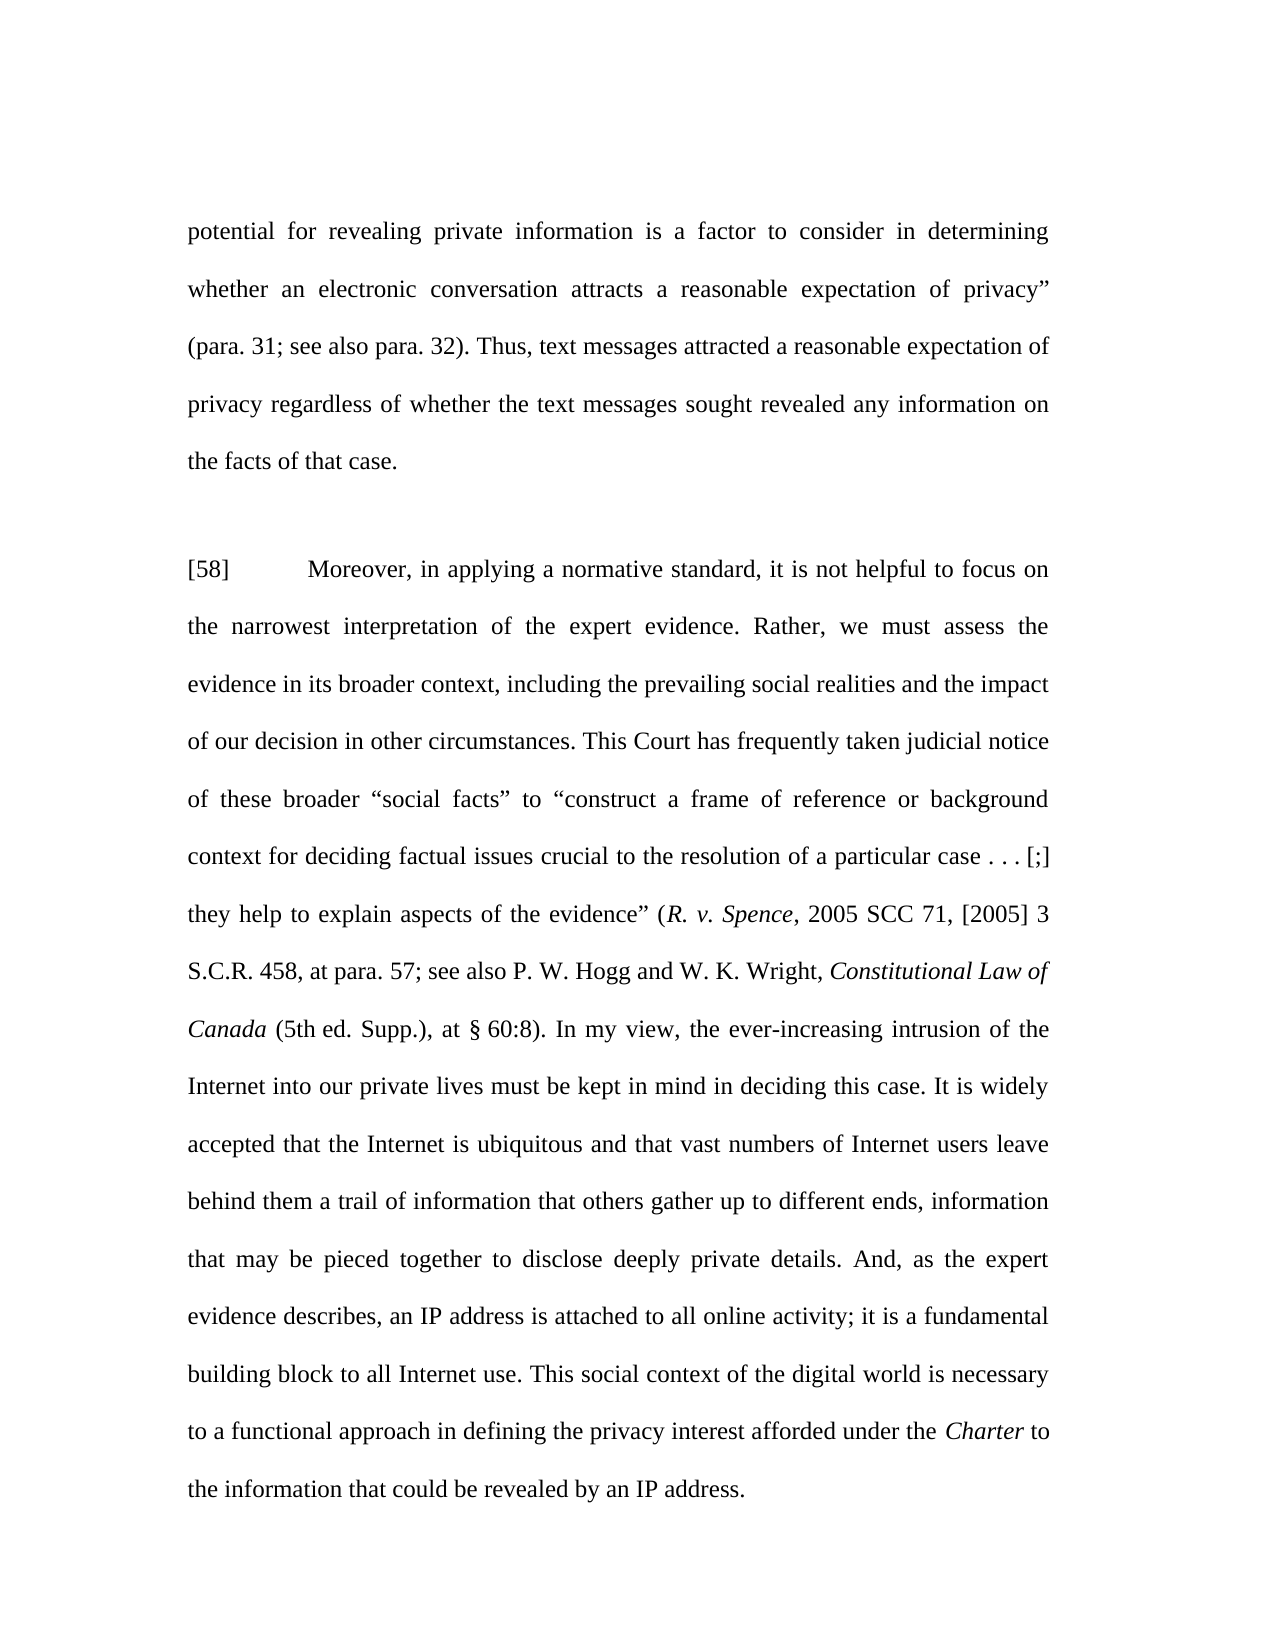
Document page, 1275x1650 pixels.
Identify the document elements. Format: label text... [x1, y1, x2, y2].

text Moreover, in applying a normative standard, it is not helpful to focus on the narrowest interpretation of the expert evidence. Rather, we must assess the evidence in its broader context, including the prevailing social realities and the impact of our decision in other circumstances. This Court has frequently taken judicial notice of these broader “social facts” to “construct a frame of reference or background context for deciding factual issues crucial to the resolution of a particular case . . . [;] they help to explain aspects of the evidence” (R. v. Spence, 2005 SCC 71, [2005] 3 S.C.R. 458, at para. 57; see also P. W. Hogg and W. K. Wright, Constitutional Law of Canada (5th ed. Supp.), at § 60:8). In my view, the ever-increasing intrusion of the Internet into our private lives must be kept in mind in deciding this case. It is widely accepted that the Internet is ubiquitous and that vast numbers of Internet users leave behind them a trail of information that others gather up to different ends, information that may be pieced together to disclose deeply private details. And, as the expert evidence describes, an IP address is attached to all online activity; it is a fundamental building block to all Internet use. This social context of the digital world is necessary to a functional approach in defining the privacy interest afforded under the Charter to the information that could be revealed by an IP address. [187, 554, 1050, 1503]
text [187, 216, 1050, 475]
